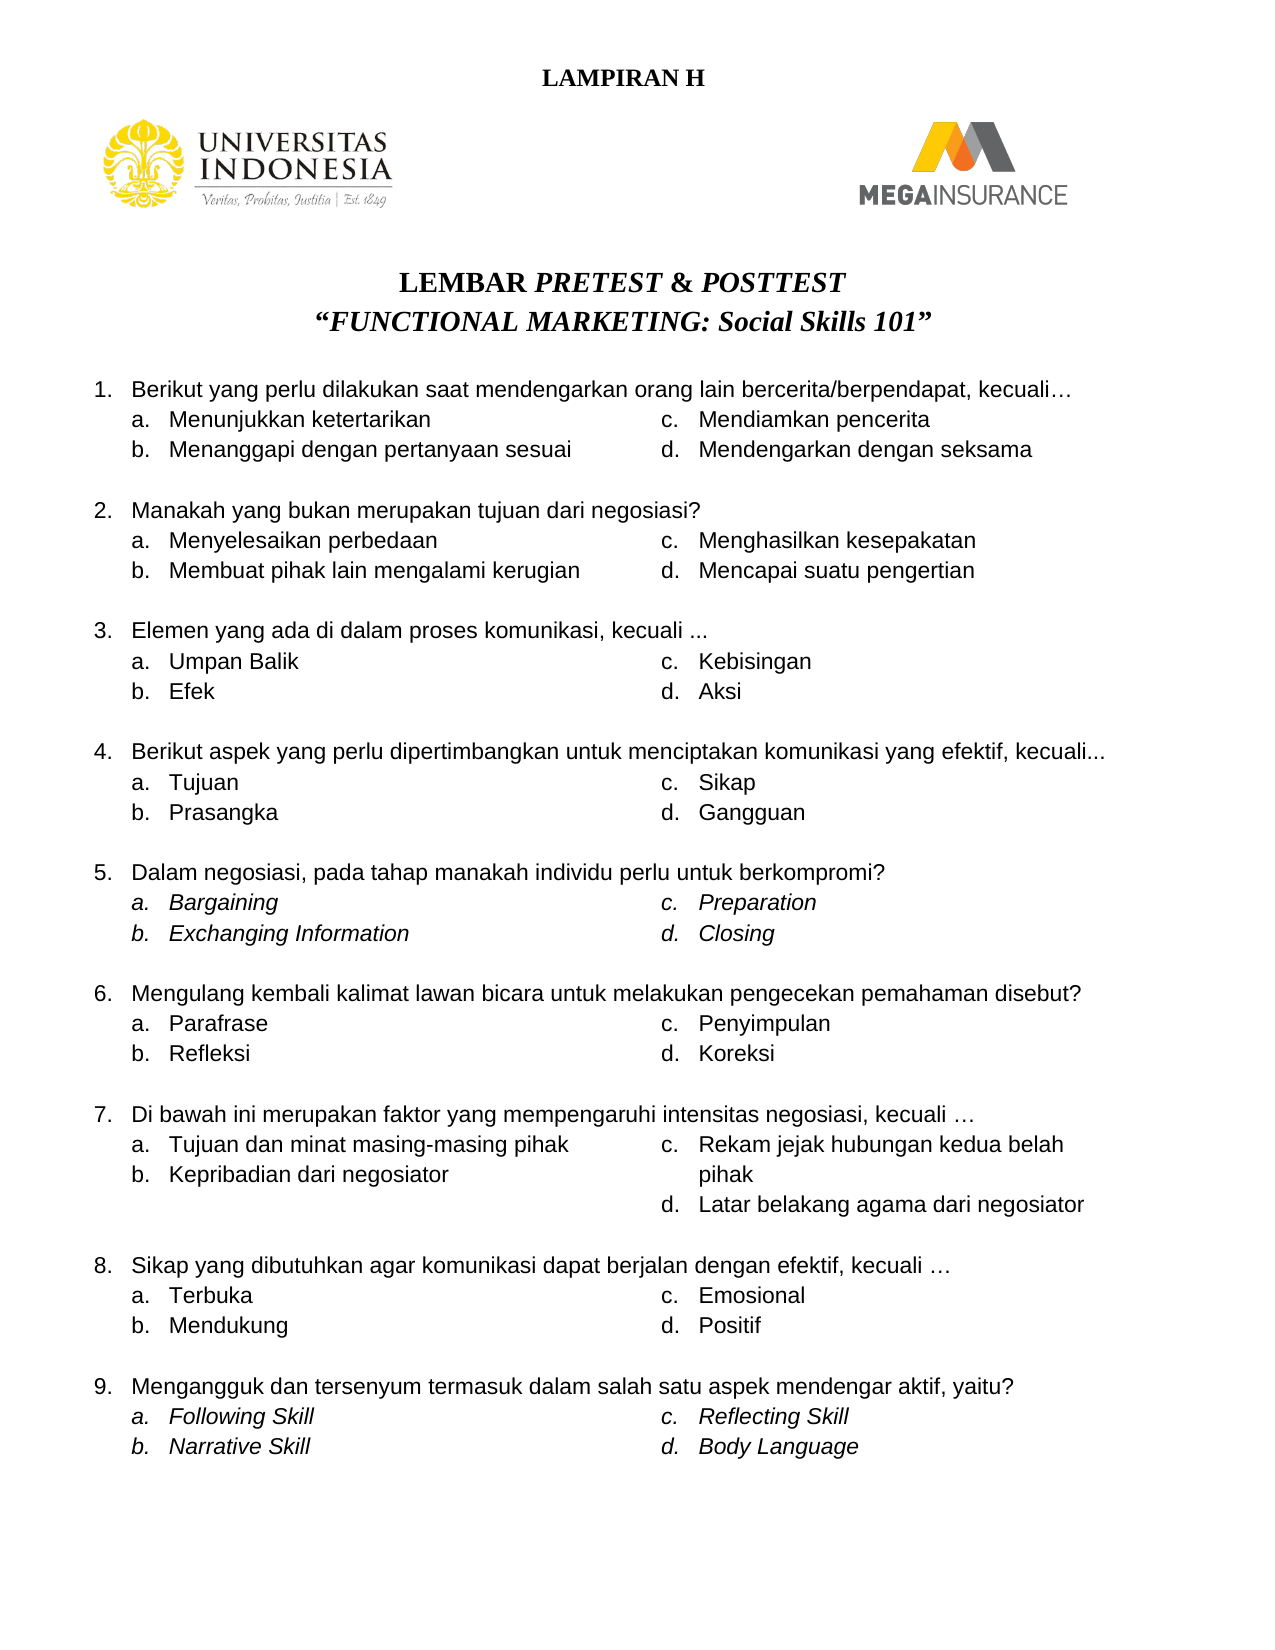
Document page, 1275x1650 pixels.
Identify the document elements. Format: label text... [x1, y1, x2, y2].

list Latar belakang agama dari negosiator [661, 1191, 1125, 1218]
list Mendukung [131, 1312, 623, 1338]
list Emosional [661, 1282, 1153, 1308]
list Berikut yang perlu dilakukan saat mendengarkan orang lain bercerita/berpendapat, kecuali… [94, 376, 1153, 402]
list Exchanging Information [131, 919, 623, 946]
list Koreksi [661, 1040, 1153, 1067]
text “FUNCTIONAL MARKETING: Social Skills 101” [94, 304, 1153, 338]
list Kepribadian dari negosiator [131, 1161, 595, 1187]
list Positif [661, 1312, 1153, 1338]
list Elemen yang ada di dalam proses komunikasi, kecuali ... [94, 617, 1153, 644]
list Rekam jejak hubungan kedua belah pihak [661, 1131, 1125, 1187]
list Menunjukkan ketertarikan [131, 406, 623, 432]
list Sikap [661, 768, 1153, 795]
list Prasangka [131, 799, 623, 825]
picture [103, 119, 393, 208]
list Gangguan [661, 799, 1153, 825]
list Mengangguk dan tersenyum termasuk dalam salah satu aspek mendengar aktif, yaitu? [94, 1373, 1153, 1399]
list Mendiamkan pencerita [661, 406, 1153, 432]
list Tujuan dan minat masing-masing pihak [131, 1131, 595, 1157]
list Menanggapi dengan pertanyaan sesuai [131, 436, 623, 462]
list Body Language [661, 1433, 1153, 1459]
list Mencapai suatu pengertian [661, 557, 1153, 583]
list Aksi [661, 678, 1153, 704]
list Berikut aspek yang perlu dipertimbangkan untuk menciptakan komunikasi yang efektif, kecuali... [94, 738, 1153, 764]
list Dalam negosiasi, pada tahap manakah individu perlu untuk berkompromi? [94, 859, 1153, 885]
list Mendengarkan dengan seksama [661, 436, 1153, 462]
list Reflecting Skill [661, 1403, 1153, 1429]
list Menghasilkan kesepakatan [661, 527, 1153, 553]
list Terbuka [131, 1282, 623, 1308]
list Parafrase [131, 1010, 623, 1036]
picture [857, 119, 1070, 208]
list Preparation [661, 889, 1153, 916]
list Tujuan [131, 768, 623, 795]
list Efek [131, 678, 623, 704]
list Di bawah ini merupakan faktor yang mempengaruhi intensitas negosiasi, kecuali … [94, 1101, 1153, 1127]
list Kebisingan [661, 648, 1153, 674]
list Mengulang kembali kalimat lawan bicara untuk melakukan pengecekan pemahaman disebut? [94, 980, 1153, 1006]
list Bargaining [131, 889, 623, 916]
list Sikap yang dibutuhkan agar komunikasi dapat berjalan dengan efektif, kecuali … [94, 1252, 1153, 1278]
list Umpan Balik [131, 648, 623, 674]
list Following Skill [131, 1403, 623, 1429]
list Membuat pihak lain mengalami kerugian [131, 557, 623, 583]
text LEMBAR PRETEST & POSTTEST [94, 266, 1153, 299]
list Closing [661, 919, 1153, 946]
list Refleksi [131, 1040, 623, 1067]
list Manakah yang bukan merupakan tujuan dari negosiasi? [94, 497, 1153, 523]
list Narrative Skill [131, 1433, 623, 1459]
list Menyelesaikan perbedaan [131, 527, 623, 553]
list Penyimpulan [661, 1010, 1153, 1036]
